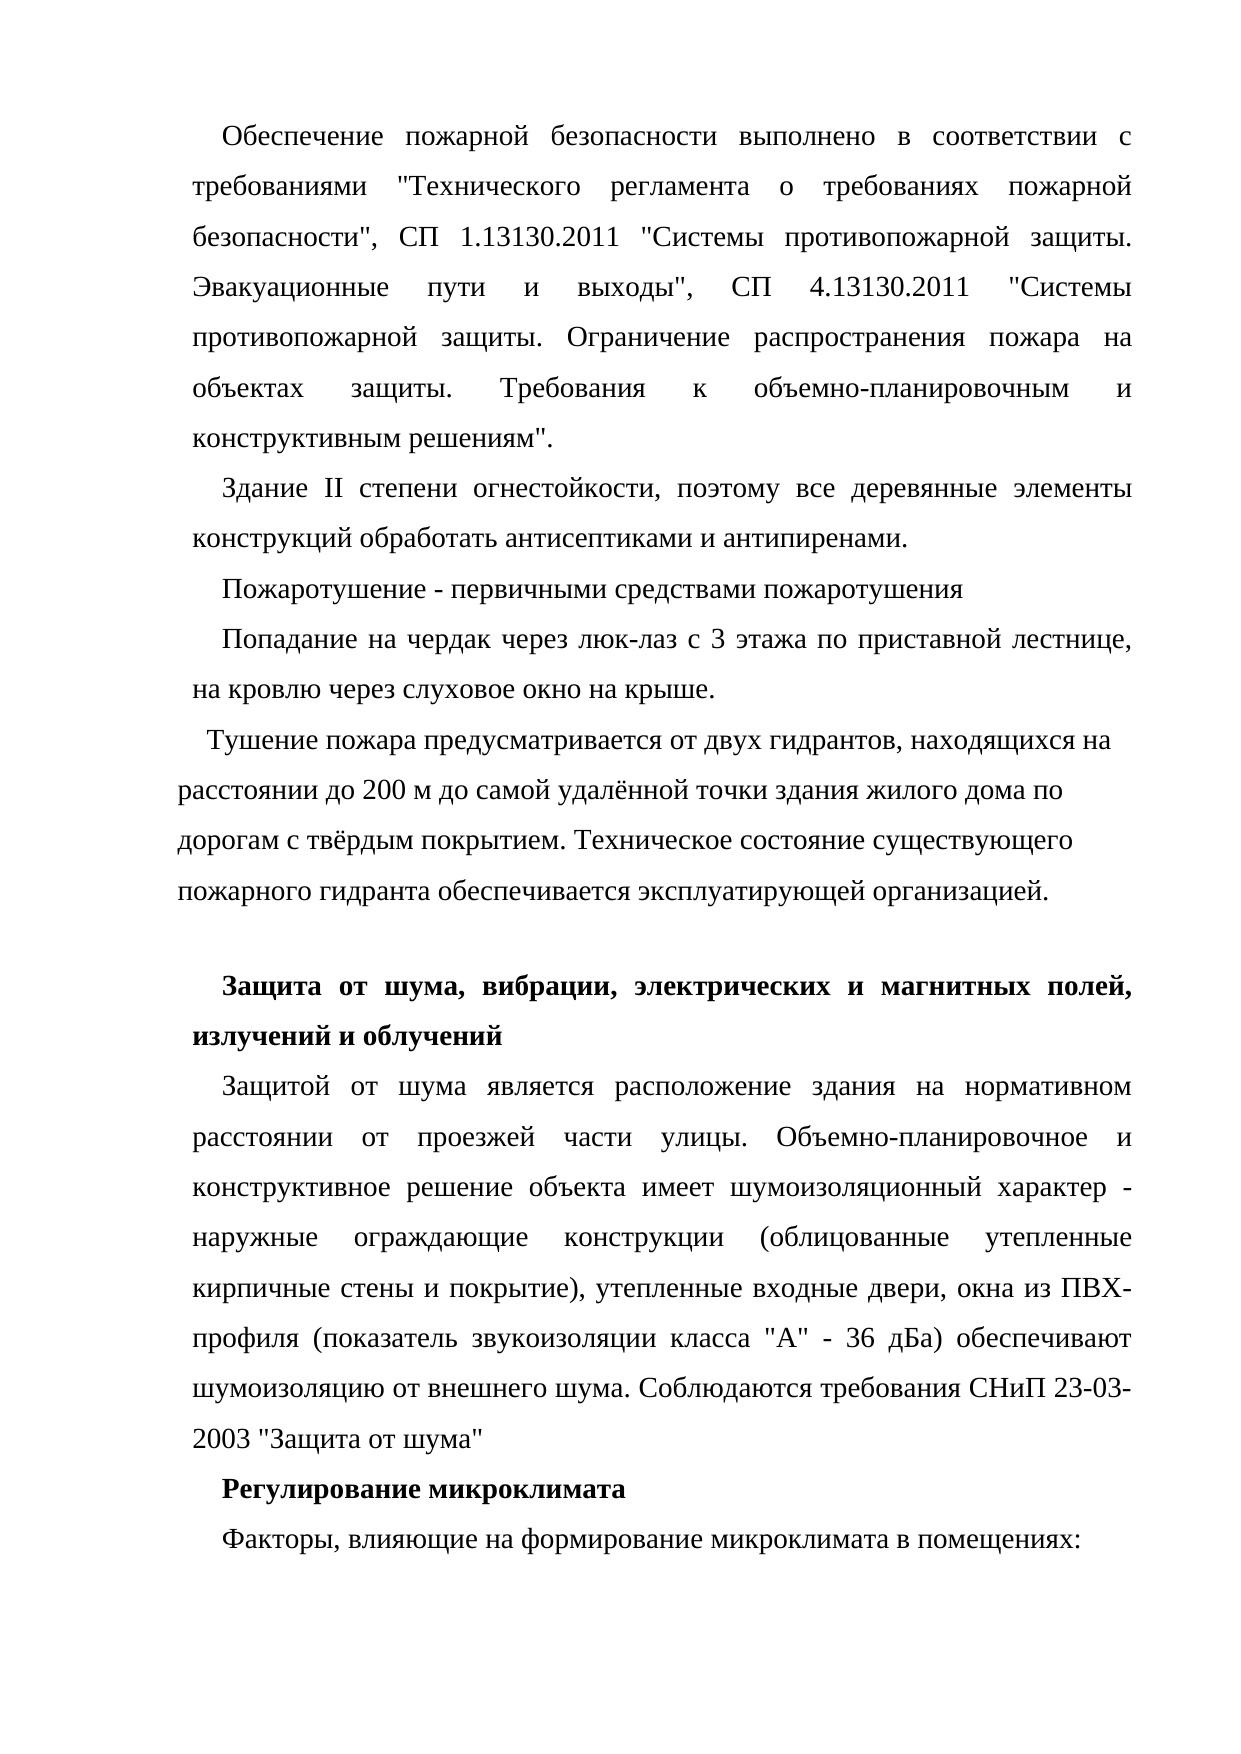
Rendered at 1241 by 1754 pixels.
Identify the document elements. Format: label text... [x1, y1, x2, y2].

text Защитой от шума является расположение здания на нормативном расстоянии от проезжей части улицы. Объемно-планировочное и конструктивное решение объекта имеет шумоизоляционный характер - наружные ограждающие конструкции (облицованные утепленные кирпичные стены и покрытие), утепленные входные двери, окна из ПВХ-профиля (показатель звукоизоляции класса "А" - 36 дБа) обеспечивают шумоизоляцию от внешнего шума. Соблюдаются требования СНиП 23-03-2003 "Защита от шума" [192, 1068, 1133, 1454]
text Тушение пожара предусматривается от двух гидрантов, находящихся на расстоянии до до самой удалённой точки здания жилого дома по дорогам с твёрдым покрытием. Техническое состояние существующего пожарного гидранта обеспечивается эксплуатирующей организацией. [177, 722, 1152, 906]
text Здание II степени огнестойкости, поэтому все деревянные элементы конструкций обработать антисептиками и антипиренами. [192, 470, 1133, 554]
text Попадание на чердак через люк-лаз с 3 этажа по приставной лестнице, на кровлю через слуховое окно на крыше. [192, 621, 1133, 705]
text Пожаротушение - первичными средствами пожаротушения [192, 571, 1133, 604]
text Регулирование микроклимата [192, 1471, 1133, 1504]
text Защита от шума, вибрации, электрических и магнитных полей, излучений и облучений [192, 968, 1133, 1052]
text Факторы, влияющие на формирование микроклимата в помещениях: [192, 1521, 1133, 1555]
text Обеспечение пожарной безопасности выполнено в соответствии с требованиями "Технического регламента о требованиях пожарной безопасности", СП 1.13130.2011 "Системы противопожарной защиты. Эвакуационные пути и выходы", СП 4.13130.2011 "Системы противопожарной защиты. Ограничение распространения пожара на объектах защиты. Требования к объемно-планировочным и конструктивным решениям". [192, 118, 1133, 453]
